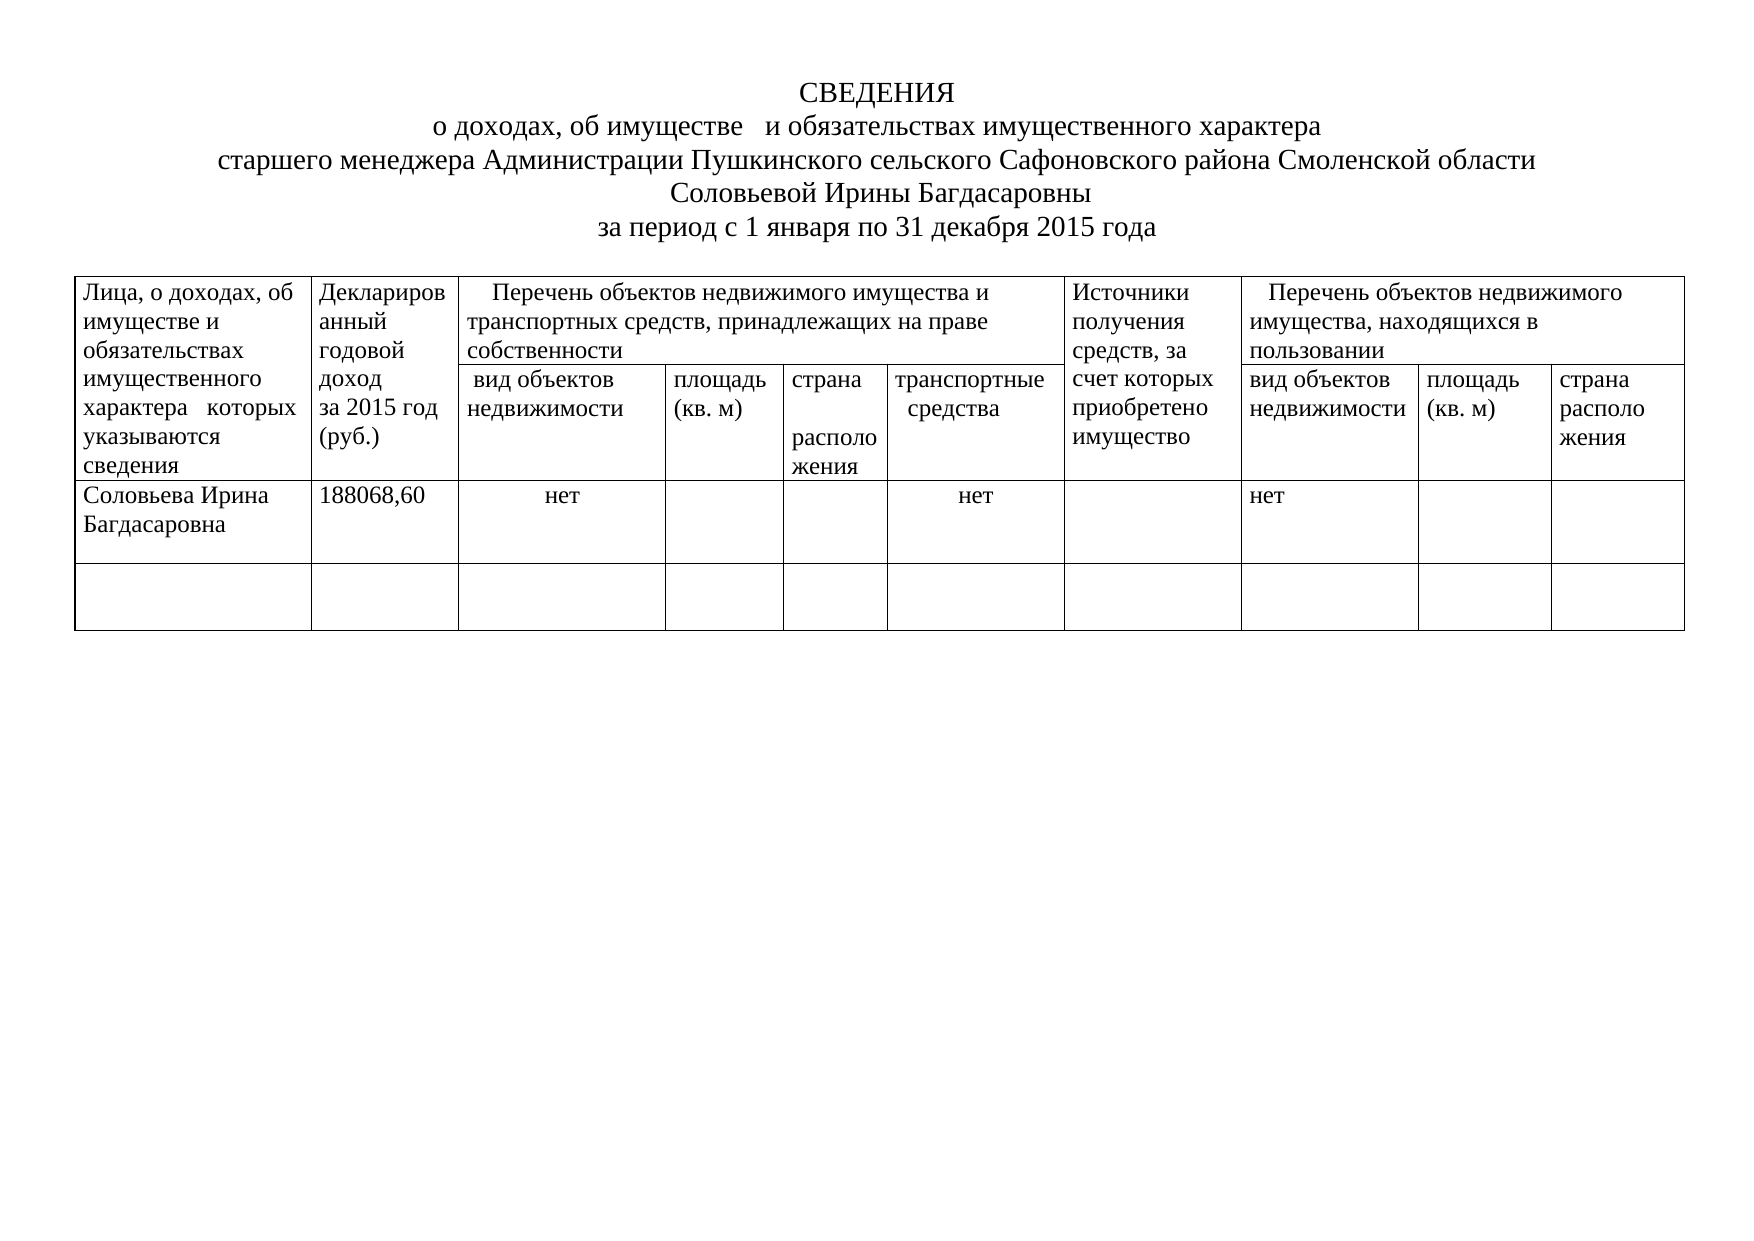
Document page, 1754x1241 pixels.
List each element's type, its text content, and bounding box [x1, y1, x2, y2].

table_cell транспортные средства [888, 365, 1064, 479]
table_cell 188068,60 [312, 481, 458, 563]
table_cell вид объектов недвижимости [459, 365, 665, 479]
table_cell [76, 564, 311, 629]
table_cell Соловьева Ирина Багдасаровна [76, 481, 311, 563]
table_cell страна располо жения [1552, 365, 1684, 479]
table_cell вид объектов недвижимости [1242, 365, 1418, 479]
table_cell [459, 564, 665, 629]
table_header Перечень объектов недвижимого имущества, находящихся в пользовании [1242, 277, 1684, 363]
table_cell страна располо жения [784, 365, 887, 479]
table_cell [1419, 481, 1551, 563]
table_cell [1065, 564, 1241, 629]
table_header Источники получения средств, за счет которых приобретено имущество [1065, 277, 1241, 479]
text за период с 1 января по 31 декабря 2015 года [75, 209, 1679, 243]
text СВЕДЕНИЯ [75, 75, 1679, 108]
text Соловьевой Ирины Багдасаровны [75, 176, 1679, 209]
table_cell [888, 564, 1064, 629]
table_cell [784, 481, 887, 563]
table_cell [312, 564, 458, 629]
table_cell [1065, 481, 1241, 563]
table_cell [666, 564, 783, 629]
table_cell [1552, 564, 1684, 629]
table_cell нет [459, 481, 665, 563]
table_cell [1419, 564, 1551, 629]
table_cell [1552, 481, 1684, 563]
table_header Перечень объектов недвижимого имущества и транспортных средств, принадлежащих на праве собственности [459, 277, 1064, 363]
table_cell [1242, 564, 1418, 629]
table_cell нет [1242, 481, 1418, 563]
text о доходах, об имуществе и обязательствах имущественного характера [75, 108, 1679, 142]
table_header Декларированный годовой доход за 2015 год (руб.) [312, 277, 458, 479]
table_cell площадь (кв. м) [666, 365, 783, 479]
table_cell нет [888, 481, 1064, 563]
table_cell [784, 564, 887, 629]
table_cell [666, 481, 783, 563]
text старшего менеджера Администрации Пушкинского сельского Сафоновского района Смоленской области [75, 142, 1679, 176]
table_cell площадь (кв. м) [1419, 365, 1551, 479]
table_header Лица, о доходах, об имуществе и обязательствах имущественного характера которых указываются сведения [76, 277, 311, 479]
